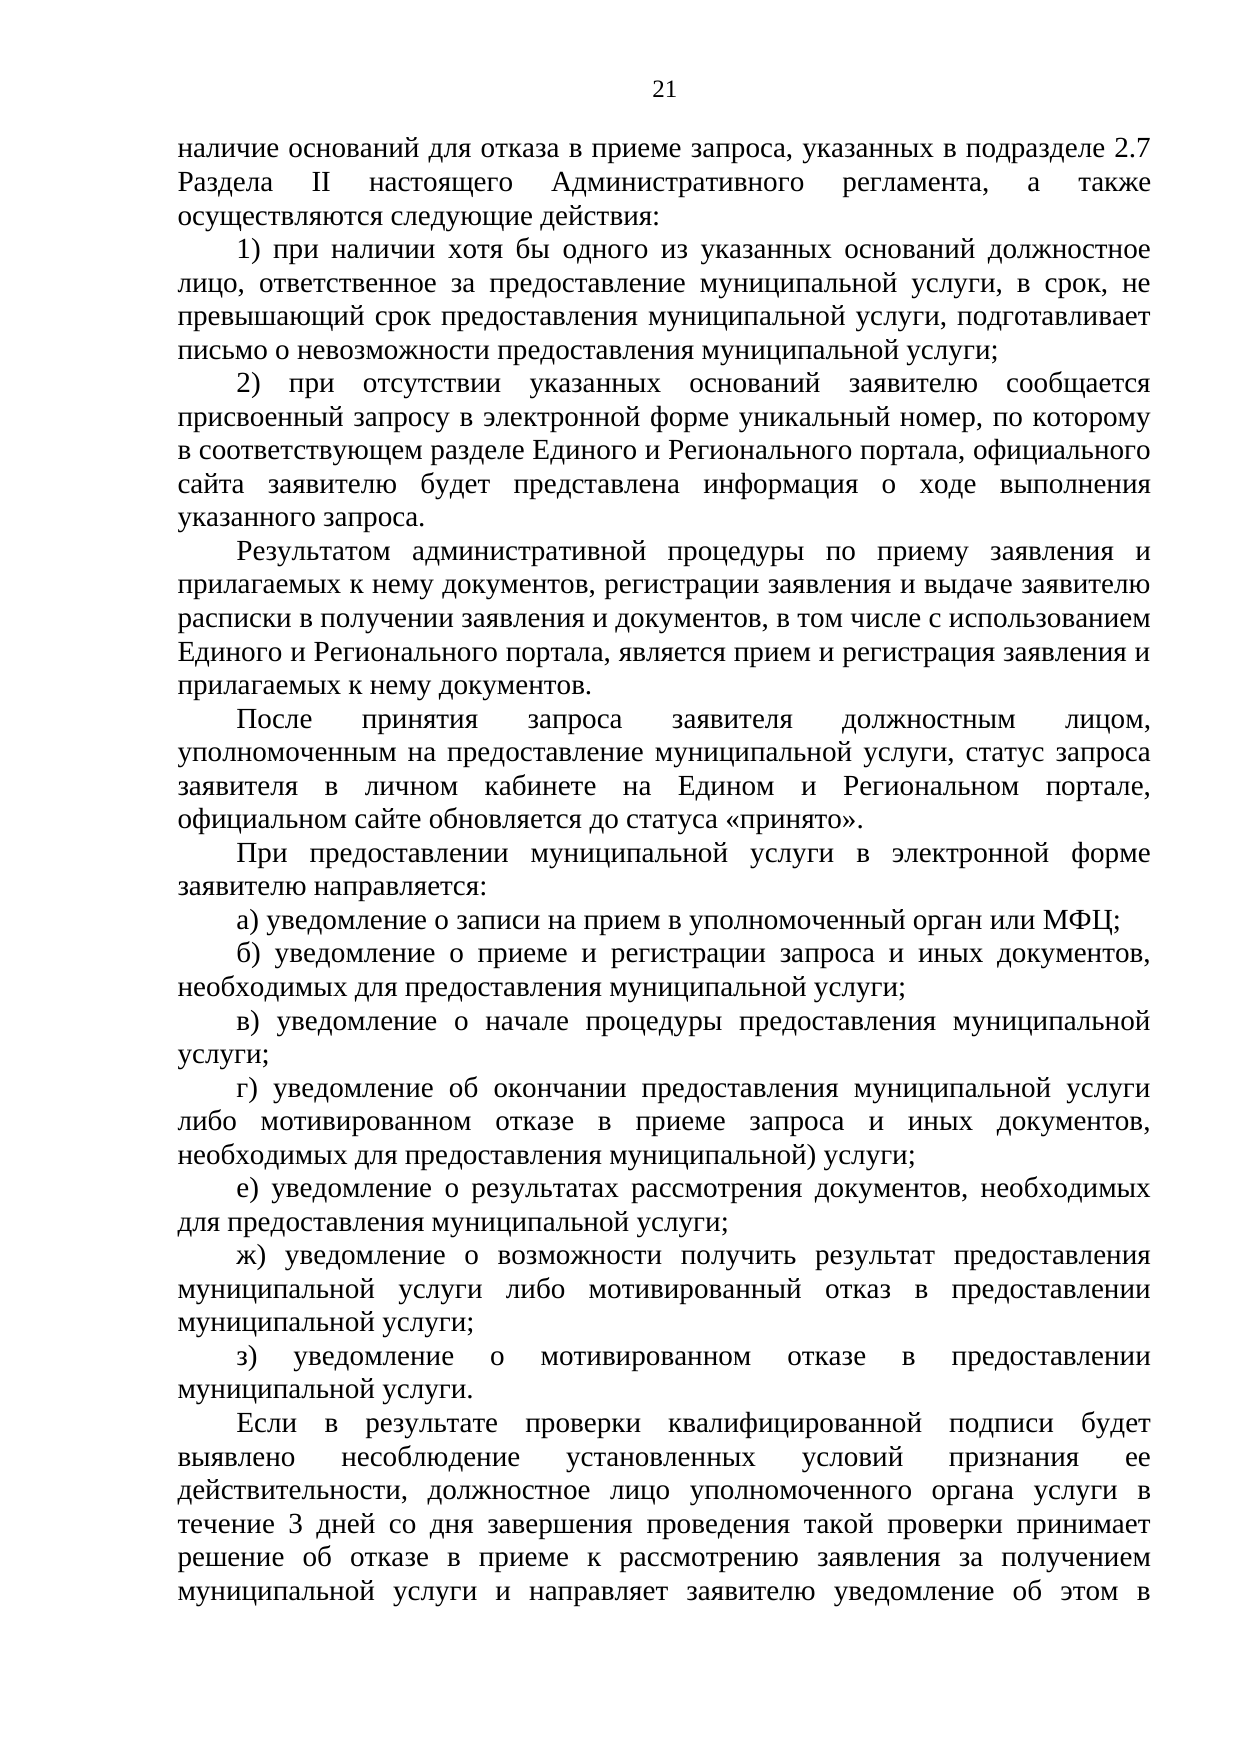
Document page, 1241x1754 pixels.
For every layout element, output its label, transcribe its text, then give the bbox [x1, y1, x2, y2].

text з) уведомление о мотивированном отказе в предоставлении муниципальной услуги. [177, 1338, 1152, 1405]
text б) уведомление о приеме и регистрации запроса и иных документов, необходимых для предоставления муниципальной услуги; [177, 936, 1152, 1003]
text ж) уведомление о возможности получить результат предоставления муниципальной услуги либо мотивированный отказ в предоставлении муниципальной услуги; [177, 1237, 1152, 1338]
text Результатом административной процедуры по приему заявления и прилагаемых к нему документов, регистрации заявления и выдаче заявителю расписки в получении заявления и документов, в том числе с использованием Единого и Регионального портала, является прием и регистрация заявления и прилагаемых к нему документов. [177, 533, 1152, 701]
text После принятия запроса заявителя должностным лицом, уполномоченным на предоставление муниципальной услуги, статус запроса заявителя в личном кабинете на Едином и Региональном портале, официальном сайте обновляется до статуса «принято». [177, 701, 1152, 835]
text 1) при наличии хотя бы одного из указанных оснований должностное лицо, ответственное за предоставление муниципальной услуги, в срок, не превышающий срок предоставления муниципальной услуги, подготавливает письмо о невозможности предоставления муниципальной услуги; [177, 231, 1152, 365]
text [177, 131, 1152, 231]
text в) уведомление о начале процедуры предоставления муниципальной услуги; [177, 1003, 1152, 1070]
text 2) при отсутствии указанных оснований заявителю сообщается присвоенный запросу в электронной форме уникальный номер, по которому в соответствующем разделе Единого и Регионального портала, официального сайта заявителю будет представлена информация о ходе выполнения указанного запроса. [177, 365, 1152, 533]
text а) уведомление о записи на прием в уполномоченный орган или МФЦ; [177, 902, 1152, 936]
text При предоставлении муниципальной услуги в электронной форме заявителю направляется: [177, 835, 1152, 902]
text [177, 1405, 1152, 1606]
text е) уведомление о результатах рассмотрения документов, необходимых для предоставления муниципальной услуги; [177, 1170, 1152, 1237]
text г) уведомление об окончании предоставления муниципальной услуги либо мотивированном отказе в приеме запроса и иных документов, необходимых для предоставления муниципальной) услуги; [177, 1070, 1152, 1170]
